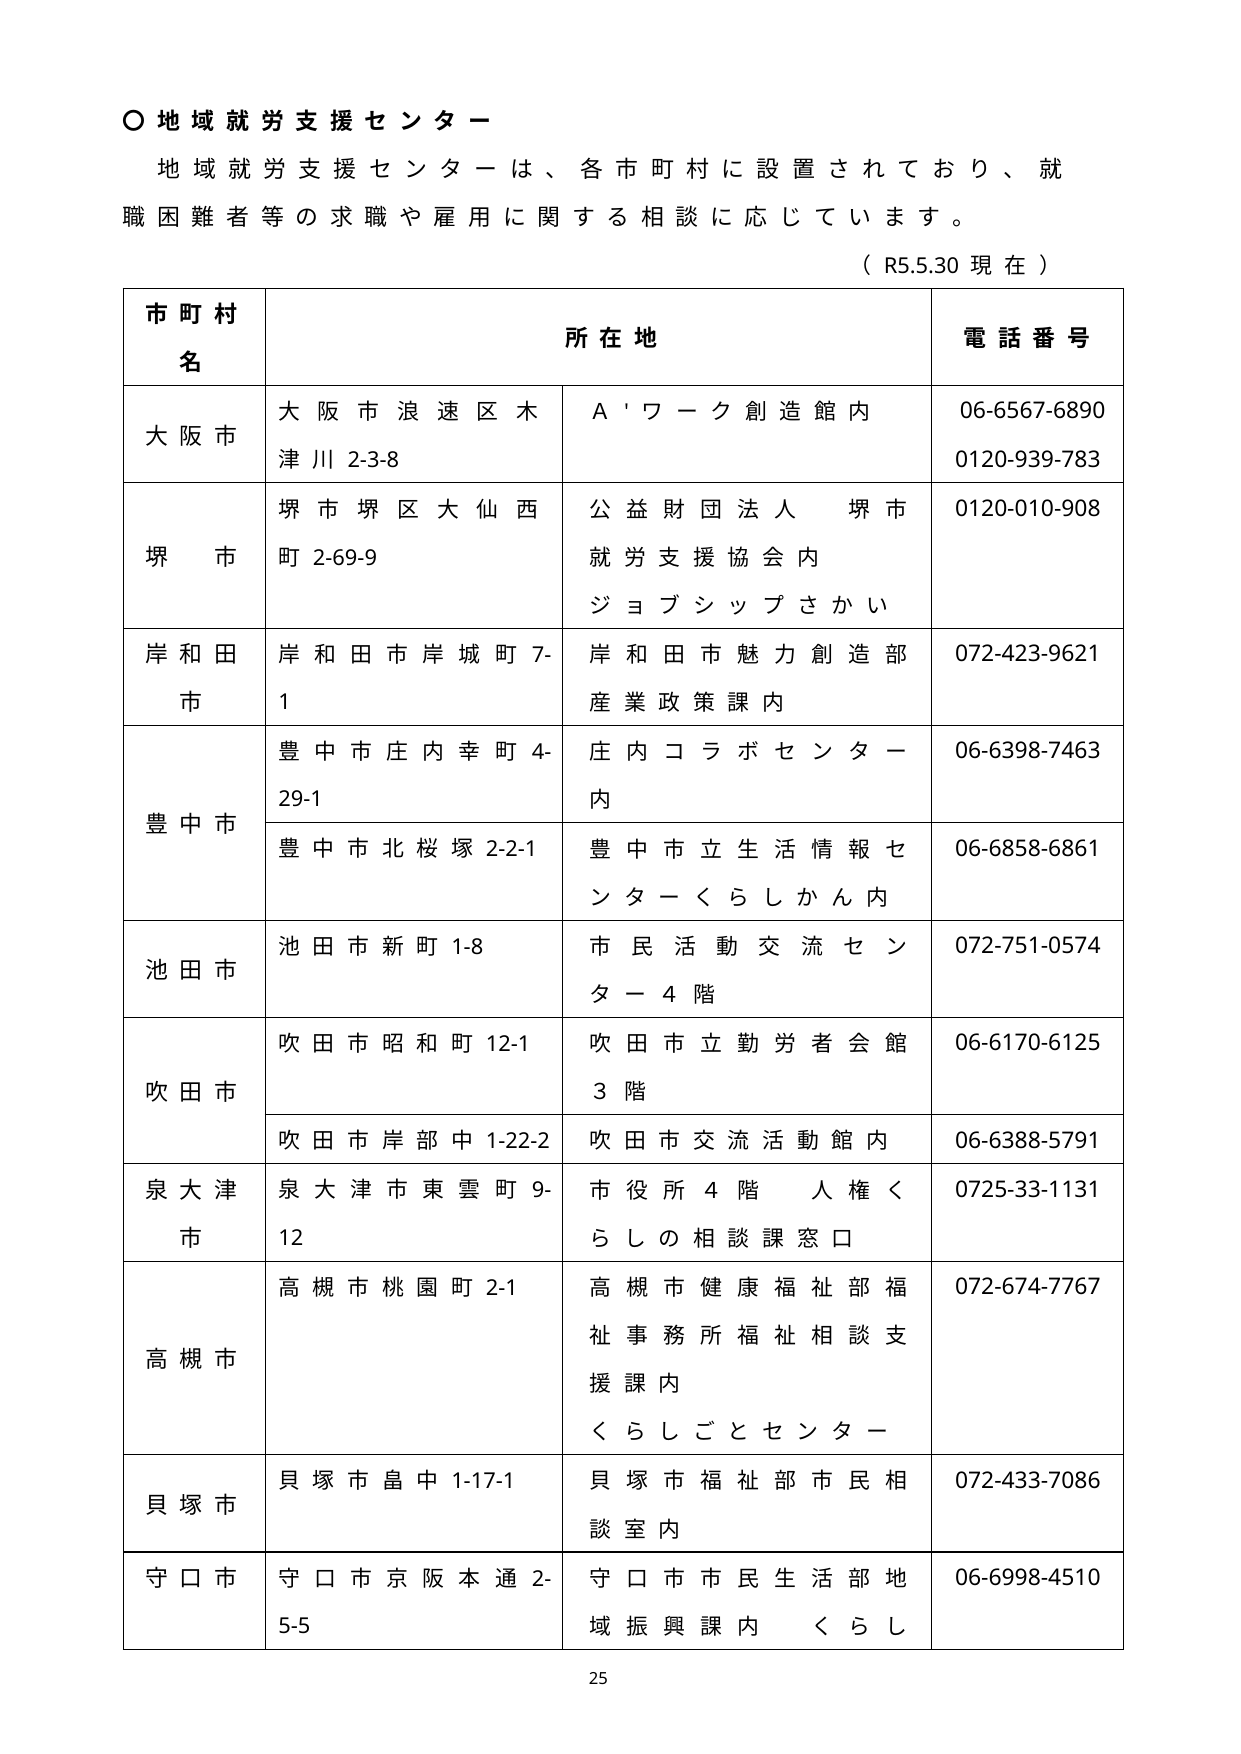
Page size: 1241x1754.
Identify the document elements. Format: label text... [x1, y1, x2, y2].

table_cell 岸和田市岸城町7-1 [266, 629, 562, 725]
table_cell 大阪市 [124, 386, 265, 482]
table_cell 072-674-7767 [932, 1262, 1123, 1454]
table_cell 吹田市交流活動館内 [563, 1115, 931, 1163]
table_cell 0120-010-908 [932, 483, 1123, 628]
table_cell 市民活動交流センター４階 [563, 921, 931, 1017]
table_cell 吹田市 [124, 1018, 265, 1163]
table_cell 泉大津市 [124, 1164, 265, 1261]
text 〇地域就労支援センター [122, 95, 1073, 143]
table_cell 06-6398-7463 [932, 726, 1123, 822]
table_cell 豊中市立生活情報センターくらしかん内 [563, 823, 931, 919]
table_cell 豊中市庄内幸町4-29-1 [266, 726, 562, 822]
table_cell 守口市 [124, 1553, 265, 1649]
table_cell 06-6858-6861 [932, 823, 1123, 919]
table_cell Ａ'ワーク創造館内 [563, 386, 931, 482]
text （R5.5.30現在） [122, 239, 1073, 288]
table_cell 貝塚市畠中1-17-1 [266, 1455, 562, 1551]
table_cell 高槻市桃園町2-1 [266, 1262, 562, 1454]
table_cell 大阪市浪速区木津川2-3-8 [266, 386, 562, 482]
table_cell 吹田市昭和町12-1 [266, 1018, 562, 1114]
table_cell 06-6170-6125 [932, 1018, 1123, 1114]
table_cell 豊中市 [124, 726, 265, 919]
table_cell 堺 市 [124, 483, 265, 628]
table_cell 072-433-7086 [932, 1455, 1123, 1551]
table_cell 高槻市 [124, 1262, 265, 1454]
table_cell 貝塚市福祉部市民相談室内 [563, 1455, 931, 1551]
table_cell 貝塚市 [124, 1455, 265, 1551]
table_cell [563, 1553, 931, 1649]
table_cell 06-6388-5791 [932, 1115, 1123, 1163]
table_cell 岸和田市 [124, 629, 265, 725]
table_cell 守口市京阪本通2-5-5 [266, 1553, 562, 1649]
table_cell 公益財団法人 堺市就労支援協会内 ジョブシップさかい [563, 483, 931, 628]
table_cell 072-423-9621 [932, 629, 1123, 725]
table_cell 072-751-0574 [932, 921, 1123, 1017]
table_cell 豊中市北桜塚2-2-1 [266, 823, 562, 919]
table_cell 06-6998-4510 [932, 1553, 1123, 1649]
table_header 電話番号 [932, 289, 1123, 385]
table_cell 吹田市岸部中1-22-2 [266, 1115, 562, 1163]
table_cell 市役所４階 人権くらしの相談課窓口 [563, 1164, 931, 1261]
table_header 市町村名 [124, 289, 265, 385]
table_cell 高槻市健康福祉部福祉事務所福祉相談支援課内 くらしごとセンター [563, 1262, 931, 1454]
table_cell 泉大津市東雲町9-12 [266, 1164, 562, 1261]
table_cell 池田市新町1-8 [266, 921, 562, 1017]
table_cell 堺市堺区大仙西町2-69-9 [266, 483, 562, 628]
table_cell 0725-33-1131 [932, 1164, 1123, 1261]
table_cell 池田市 [124, 921, 265, 1017]
table_cell 06-6567-6890 0120-939-783 [932, 386, 1123, 482]
table_cell 岸和田市魅力創造部産業政策課内 [563, 629, 931, 725]
table_cell 庄内コラボセンター内 [563, 726, 931, 822]
text 地域就労支援センターは、各市町村に設置されており、就職困難者等の求職や雇用に関する相談に応じています。 [122, 143, 1073, 239]
table_cell 吹田市立勤労者会館３階 [563, 1018, 931, 1114]
table_header 所在地 [266, 289, 931, 385]
